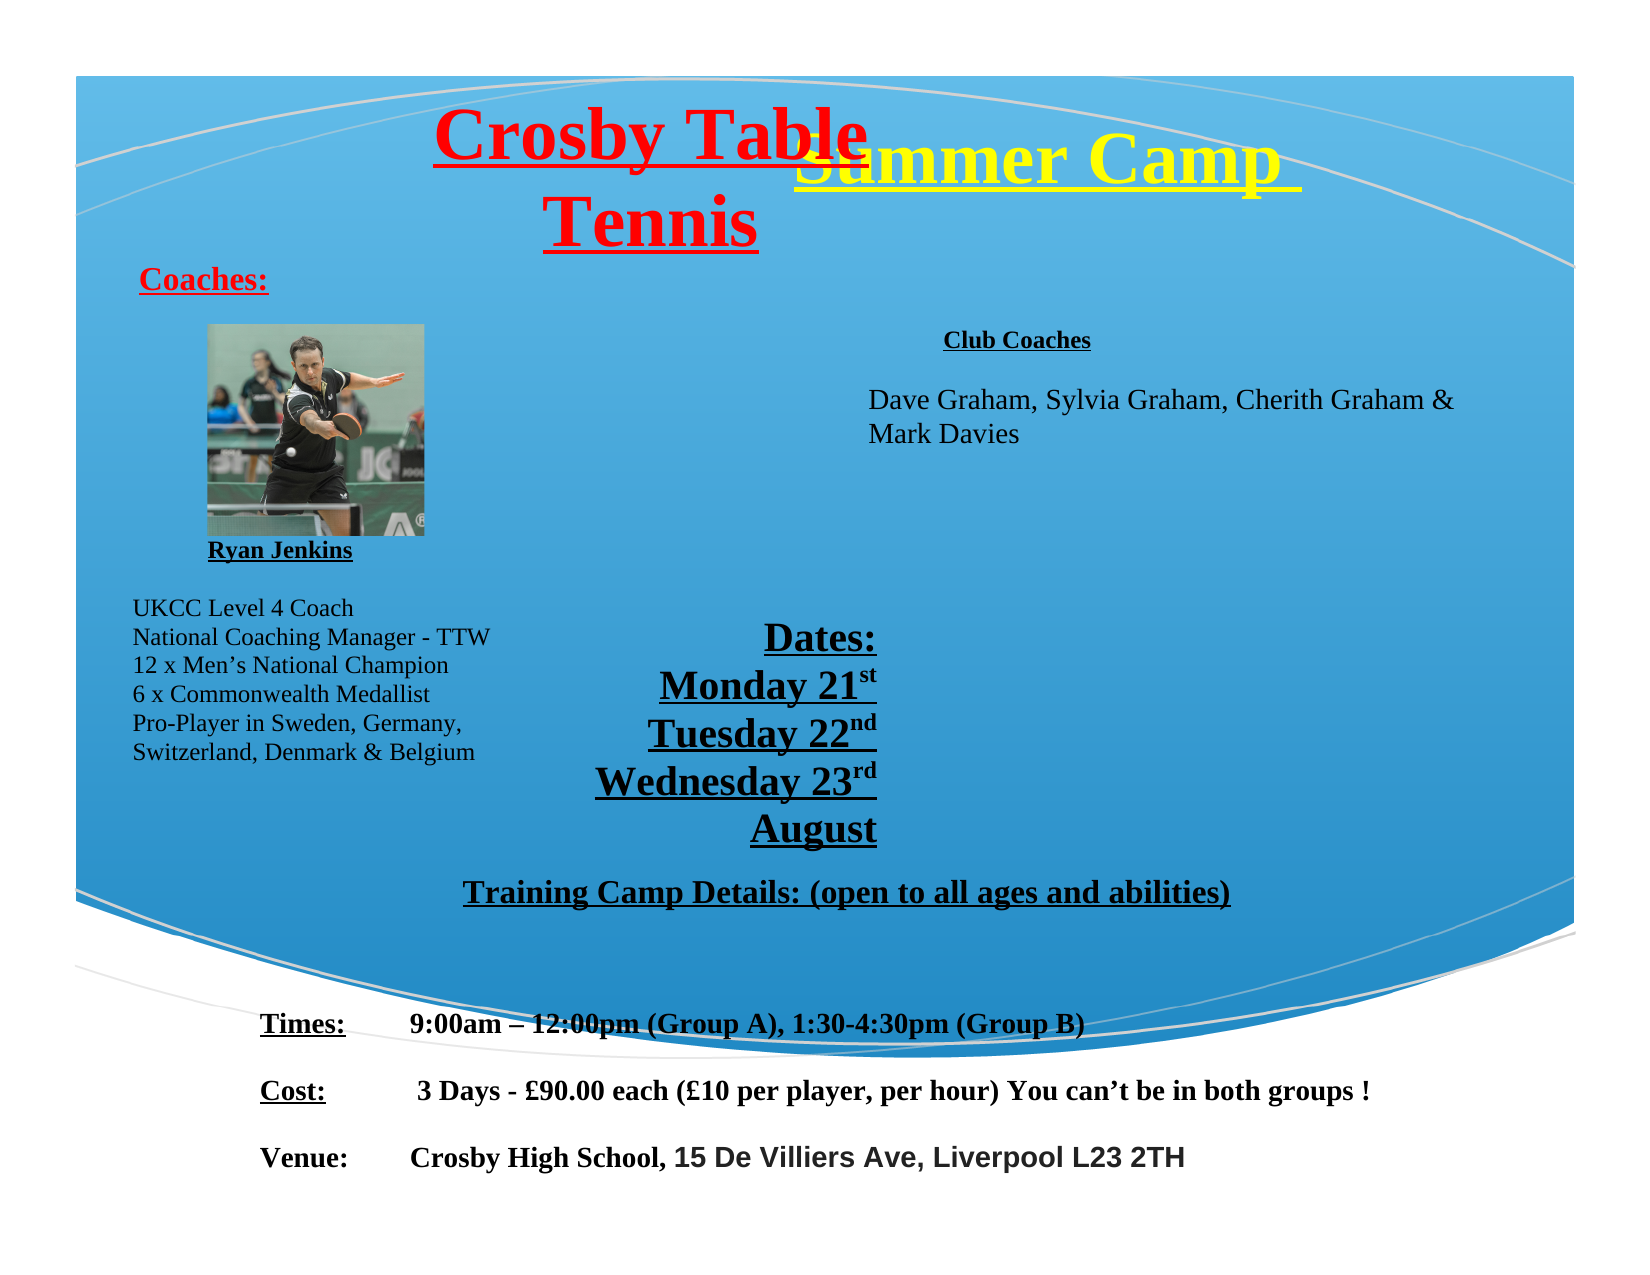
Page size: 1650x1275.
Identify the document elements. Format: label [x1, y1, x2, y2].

picture [74, 76, 1576, 1208]
